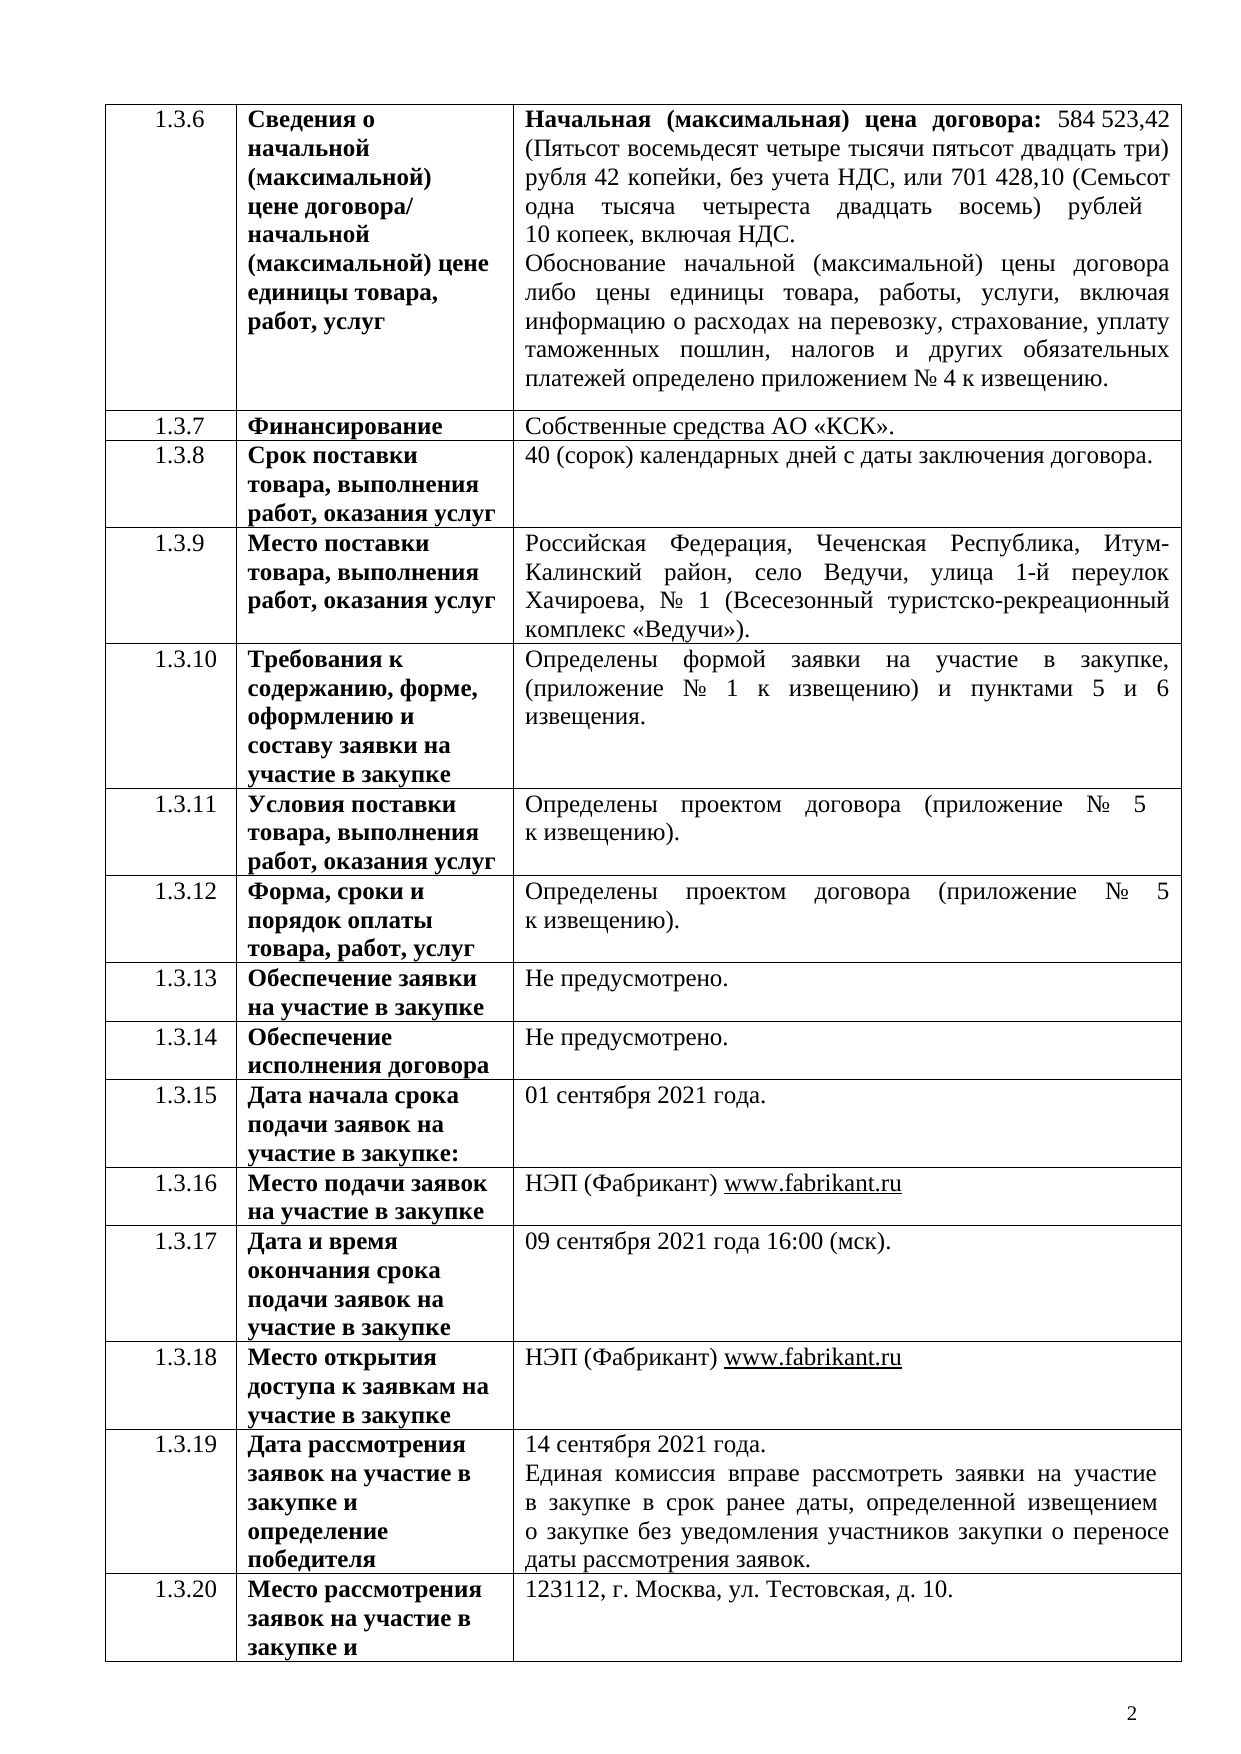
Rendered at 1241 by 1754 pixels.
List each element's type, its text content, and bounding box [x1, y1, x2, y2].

table_cell Срок поставки товара, выполнения работ, оказания услуг [237, 441, 513, 527]
table_cell Определены формой заявки на участие в закупке, (приложение № 1 к извещению) и пунктами 5 и 6 извещения. [514, 644, 1181, 788]
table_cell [514, 1574, 1181, 1661]
table_cell Дата и время окончания срока подачи заявок на участие в закупке [237, 1226, 513, 1341]
table_cell [106, 1022, 236, 1079]
table_cell Сведения о начальной (максимальной) цене договора/ начальной (максимальной) цене единицы товара, работ, услуг [237, 105, 513, 410]
table_cell Место подачи заявок на участие в закупке [237, 1168, 513, 1225]
table_cell Дата начала срока подачи заявок на участие в закупке: [237, 1080, 513, 1167]
table_cell Форма, сроки и порядок оплаты товара, работ, услуг [237, 876, 513, 962]
table_cell Не предусмотрено. [514, 963, 1181, 1021]
table_cell Дата рассмотрения заявок на участие в закупке и определение победителя [237, 1430, 513, 1573]
table_cell 40 (сорок) календарных дней с даты заключения договора. [514, 441, 1181, 527]
table_cell [106, 1168, 236, 1225]
table_cell 01 сентября 2021 года. [514, 1080, 1181, 1167]
table_cell Место открытия доступа к заявкам на участие в закупке [237, 1342, 513, 1428]
table_cell [106, 441, 236, 527]
table_cell Место поставки товара, выполнения работ, оказания услуг [237, 528, 513, 643]
table_cell Обеспечение заявки на участие в закупке [237, 963, 513, 1021]
table_cell [106, 789, 236, 875]
table_cell НЭП (Фабрикант) www.fabrikant.ru [514, 1168, 1181, 1225]
table_cell [106, 644, 236, 788]
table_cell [237, 1574, 513, 1661]
table_cell [106, 1226, 236, 1341]
table_cell [106, 1080, 236, 1167]
table_cell [106, 1430, 236, 1573]
table_cell Условия поставки товара, выполнения работ, оказания услуг [237, 789, 513, 875]
table_cell Требования к содержанию, форме, оформлению и составу заявки на участие в закупке [237, 644, 513, 788]
table_cell Обеспечение исполнения договора [237, 1022, 513, 1079]
table_cell Не предусмотрено. [514, 1022, 1181, 1079]
table_cell НЭП (Фабрикант) www.fabrikant.ru [514, 1342, 1181, 1428]
table_cell 14 сентября 2021 года. Единая комиссия вправе рассмотреть заявки на участие в закупке в срок ранее даты, определенной извещением о закупке без уведомления участников закупки о переносе даты рассмотрения заявок. [514, 1430, 1181, 1573]
table_cell [106, 1574, 236, 1661]
table_cell Определены проектом договора (приложение № 5 к извещению). [514, 789, 1181, 875]
table_cell Финансирование [237, 411, 513, 439]
table_cell [106, 528, 236, 643]
table_cell Российская Федерация, Чеченская Республика, Итум-Калинский район, село Ведучи, улица 1-й переулок Хачироева, № 1 (Всесезонный туристско-рекреационный комплекс «Ведучи»). [514, 528, 1181, 643]
table_cell 09 сентября 2021 года 16:00 (мск). [514, 1226, 1181, 1341]
table_cell Определены проектом договора (приложение № 5 к извещению). [514, 876, 1181, 962]
table_cell Собственные средства АО «КСК». [514, 411, 1181, 439]
table_cell [106, 1342, 236, 1428]
table_cell [106, 105, 236, 410]
table_cell [106, 963, 236, 1021]
table_cell [106, 411, 236, 439]
table_cell [106, 876, 236, 962]
table_cell Начальная (максимальная) цена договора: 584 523,42 (Пятьсот восемьдесят четыре тысячи пятьсот двадцать три) рубля 42 копейки, без учета НДС, или 701 428,10 (Семьсот одна тысяча четыреста двадцать восемь) рублей 10 копеек, включая НДС. Обоснование начальной (максимальной) цены договора либо цены единицы товара, работы, услуги, включая информацию о расходах на перевозку, страхование, уплату таможенных пошлин, налогов и других обязательных платежей определено приложением № 4 к извещению. [514, 105, 1181, 410]
